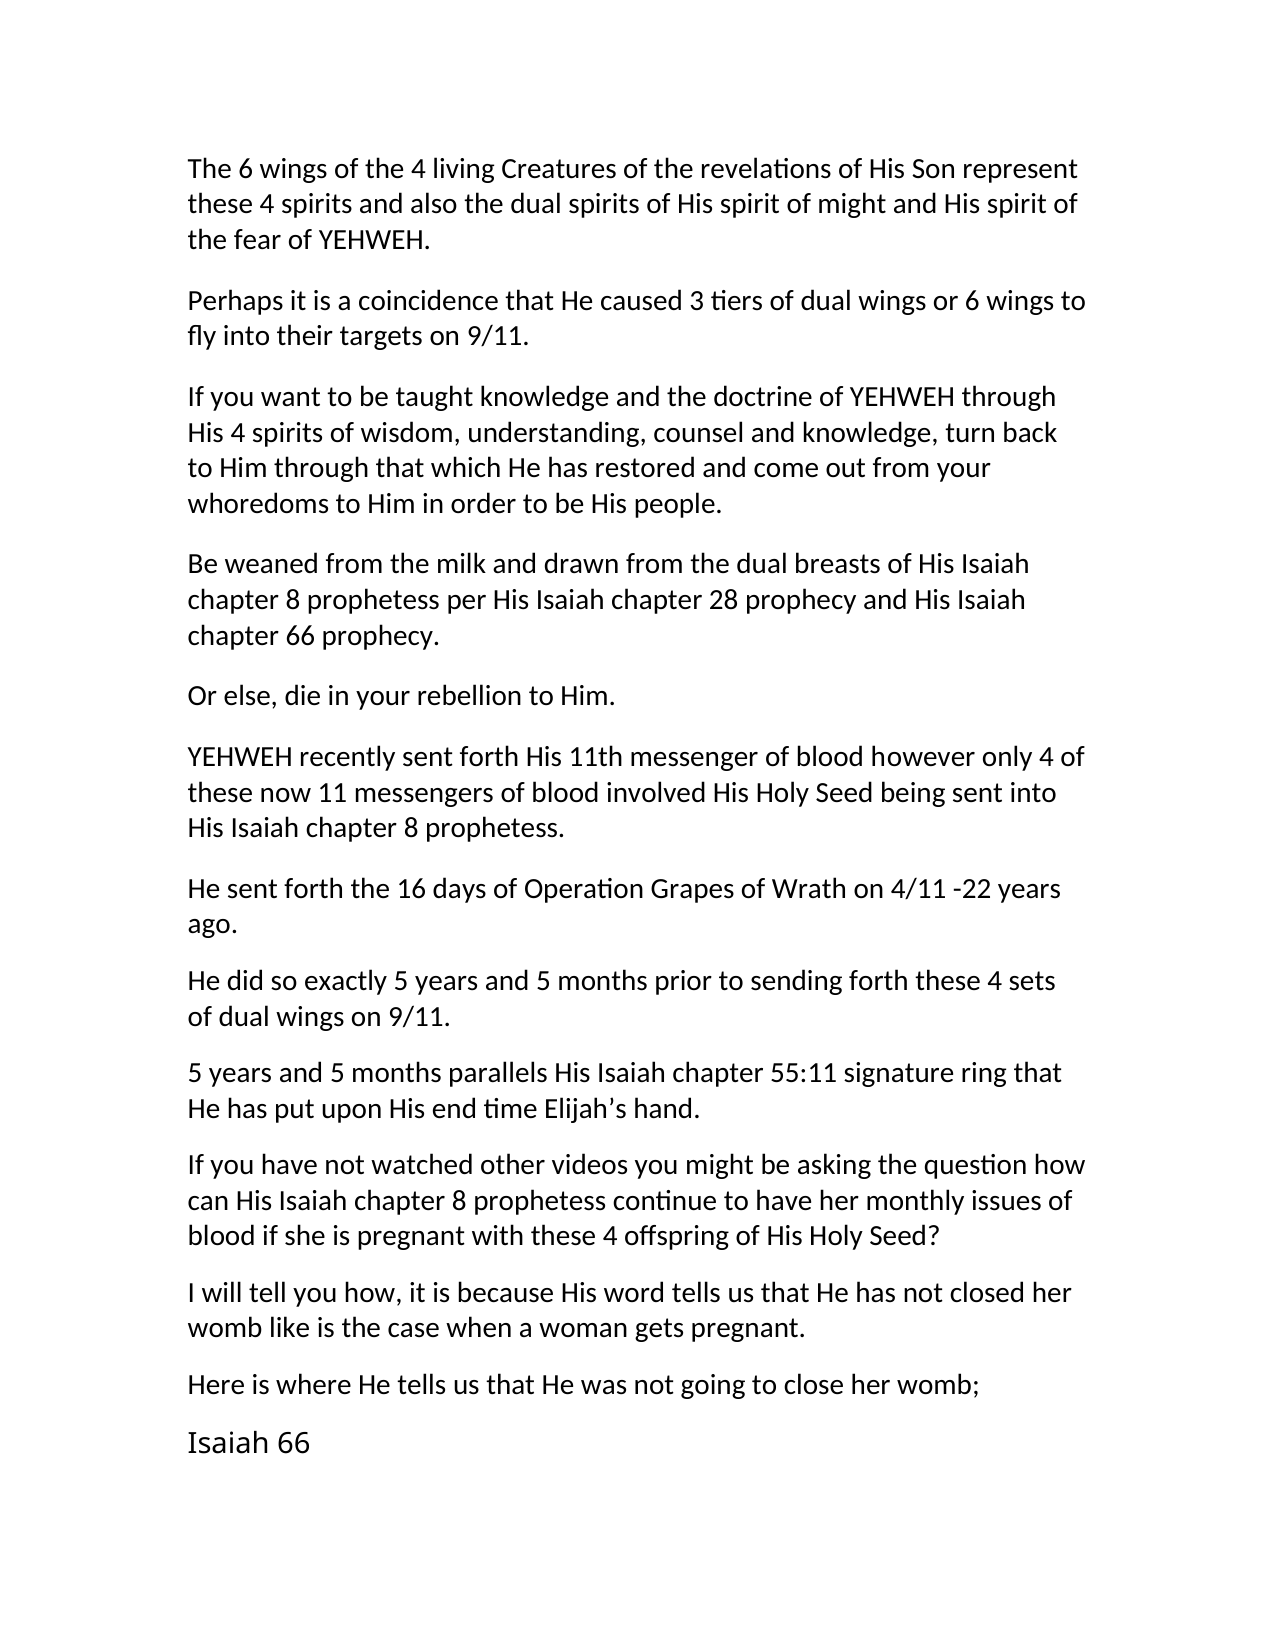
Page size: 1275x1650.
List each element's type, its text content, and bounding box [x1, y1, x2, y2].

text I will tell you how, it is because His word tells us that He has not closed her womb like is the case when a woman gets pregnant. [187, 1274, 1087, 1345]
text Be weaned from the milk and drawn from the dual breasts of His Isaiah chapter 8 prophetess per His Isaiah chapter 28 prophecy and His Isaiah chapter 66 prophecy. [187, 546, 1087, 652]
text He sent forth the 16 days of Operation Grapes of Wrath on 4/11 -22 years ago. [187, 870, 1087, 941]
text YEHWEH recently sent forth His 11th messenger of blood however only 4 of these now 11 messengers of blood involved His Holy Seed being sent into His Isaiah chapter 8 prophetess. [187, 738, 1087, 845]
text If you have not watched other videos you might be asking the question how can His Isaiah chapter 8 prophetess continue to have her monthly issues of blood if she is pregnant with these 4 offspring of His Holy Seed? [187, 1146, 1087, 1253]
text He did so exactly 5 years and 5 months prior to sending forth these 4 sets of dual wings on 9/11. [187, 962, 1087, 1033]
text The 6 wings of the 4 living Creatures of the revelations of His Son represent these 4 spirits and also the dual spirits of His spirit of might and His spirit of the fear of YEHWEH. [187, 150, 1087, 257]
text 5 years and 5 months parallels His Isaiah chapter 55:11 signature ring that He has put upon His end time Elijah’s hand. [187, 1054, 1087, 1125]
text Perhaps it is a coincidence that He caused 3 tiers of dual wings or 6 wings to fly into their targets on 9/11. [187, 282, 1087, 353]
text Isaiah 66 [187, 1422, 1087, 1462]
text Or else, die in your rebellion to Him. [187, 677, 1087, 713]
text Here is where He tells us that He was not going to close her womb; [187, 1366, 1087, 1402]
text If you want to be taught knowledge and the doctrine of YEHWEH through His 4 spirits of wisdom, understanding, counsel and knowledge, turn back to Him through that which He has restored and come out from your whoredoms to Him in order to be His people. [187, 378, 1087, 521]
